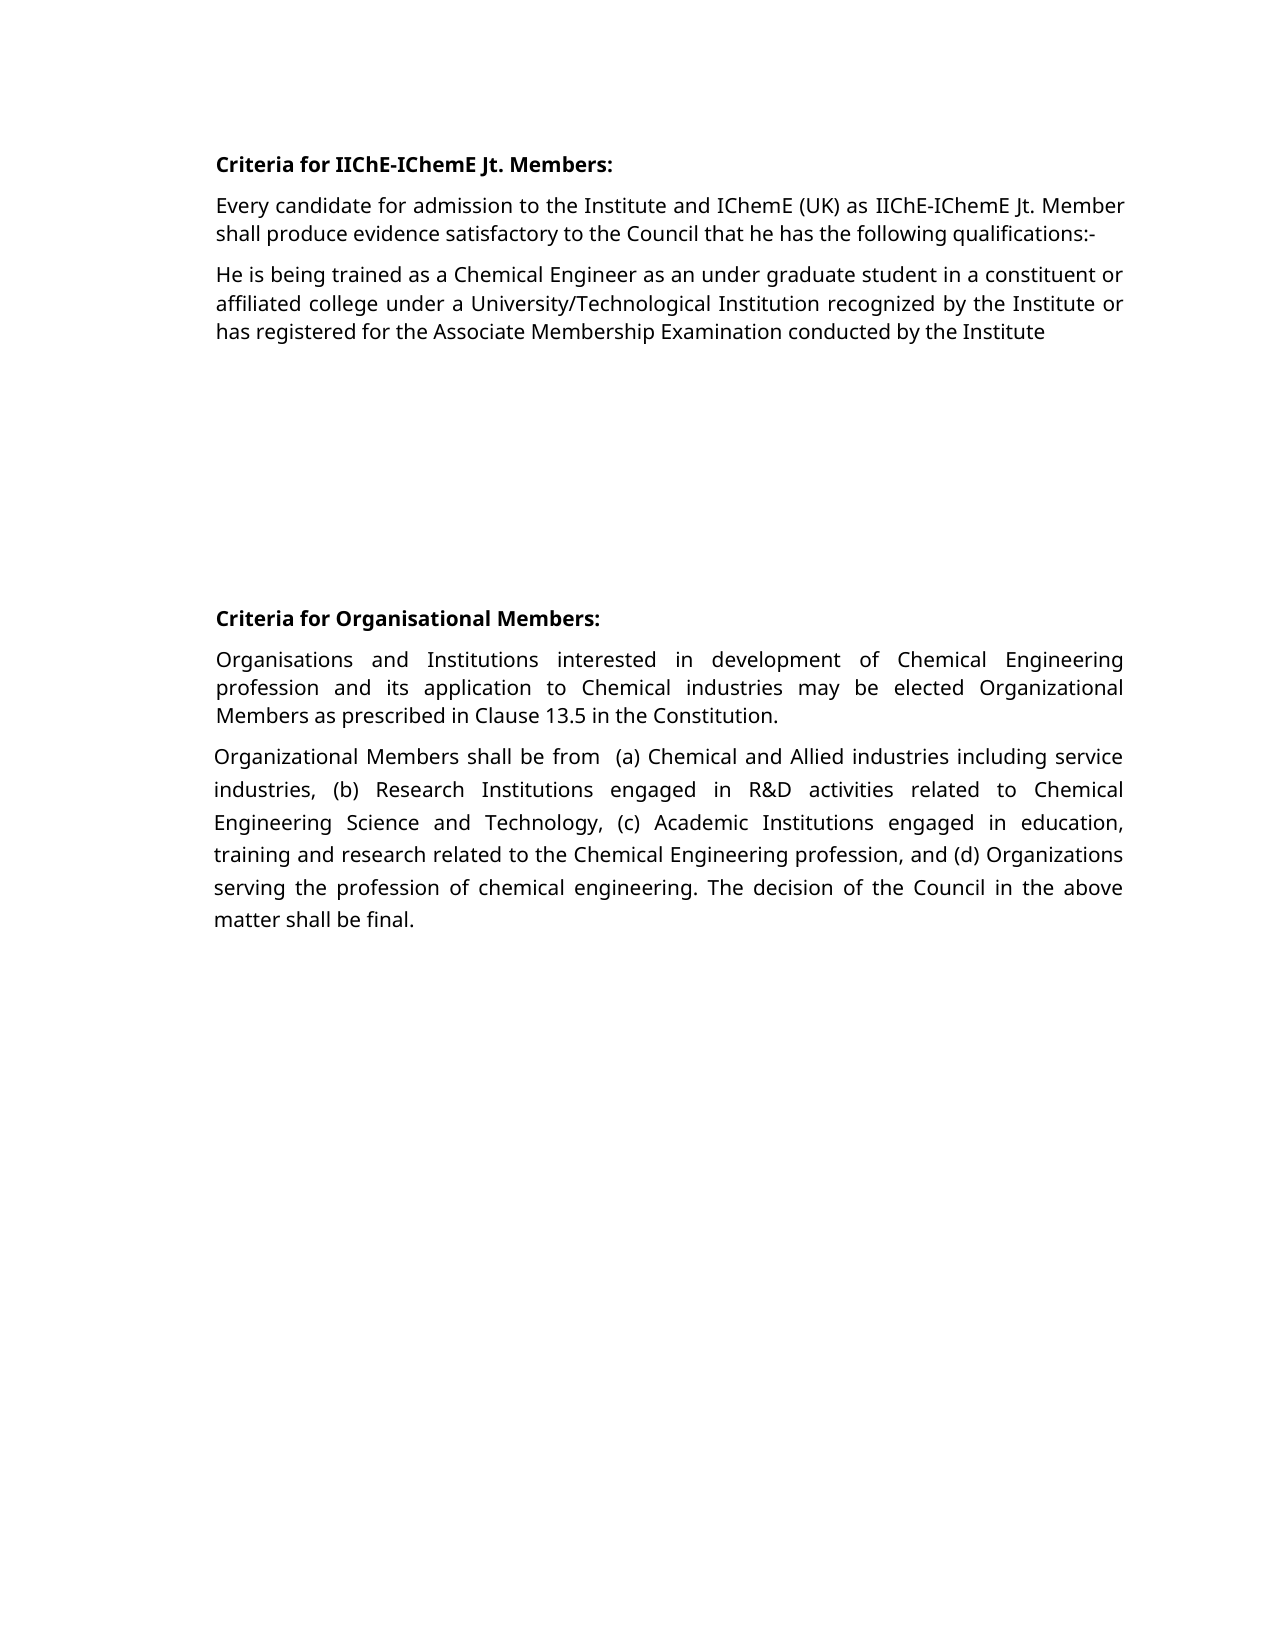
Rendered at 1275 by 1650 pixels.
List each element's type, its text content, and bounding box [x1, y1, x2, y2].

text Every candidate for admission to the Institute and IChemE (UK) as IIChE-IChemE Jt. Member shall produce evidence satisfactory to the Council that he has the following qualifications:- [150, 191, 1125, 248]
text Criteria for Organisational Members: [150, 604, 1125, 632]
text Organizational Members shall be from (a) Chemical and Allied industries including service industries, (b) Research Institutions engaged in R&D activities related to Chemical Engineering Science and Technology, (c) Academic Institutions engaged in education, training and research related to the Chemical Engineering profession, and (d) Organizations serving the profession of chemical engineering. The decision of the Council in the above matter shall be final. [150, 742, 1125, 934]
text Organisations and Institutions interested in development of Chemical Engineering profession and its application to Chemical industries may be elected Organizational Members as prescribed in Clause 13.5 in the Constitution. [150, 645, 1125, 730]
text He is being trained as a Chemical Engineer as an under graduate student in a constituent or affiliated college under a University/Technological Institution recognized by the Institute or has registered for the Associate Membership Examination conducted by the Institute [150, 260, 1125, 346]
text Criteria for IIChE-IChemE Jt. Members: [150, 150, 1125, 178]
